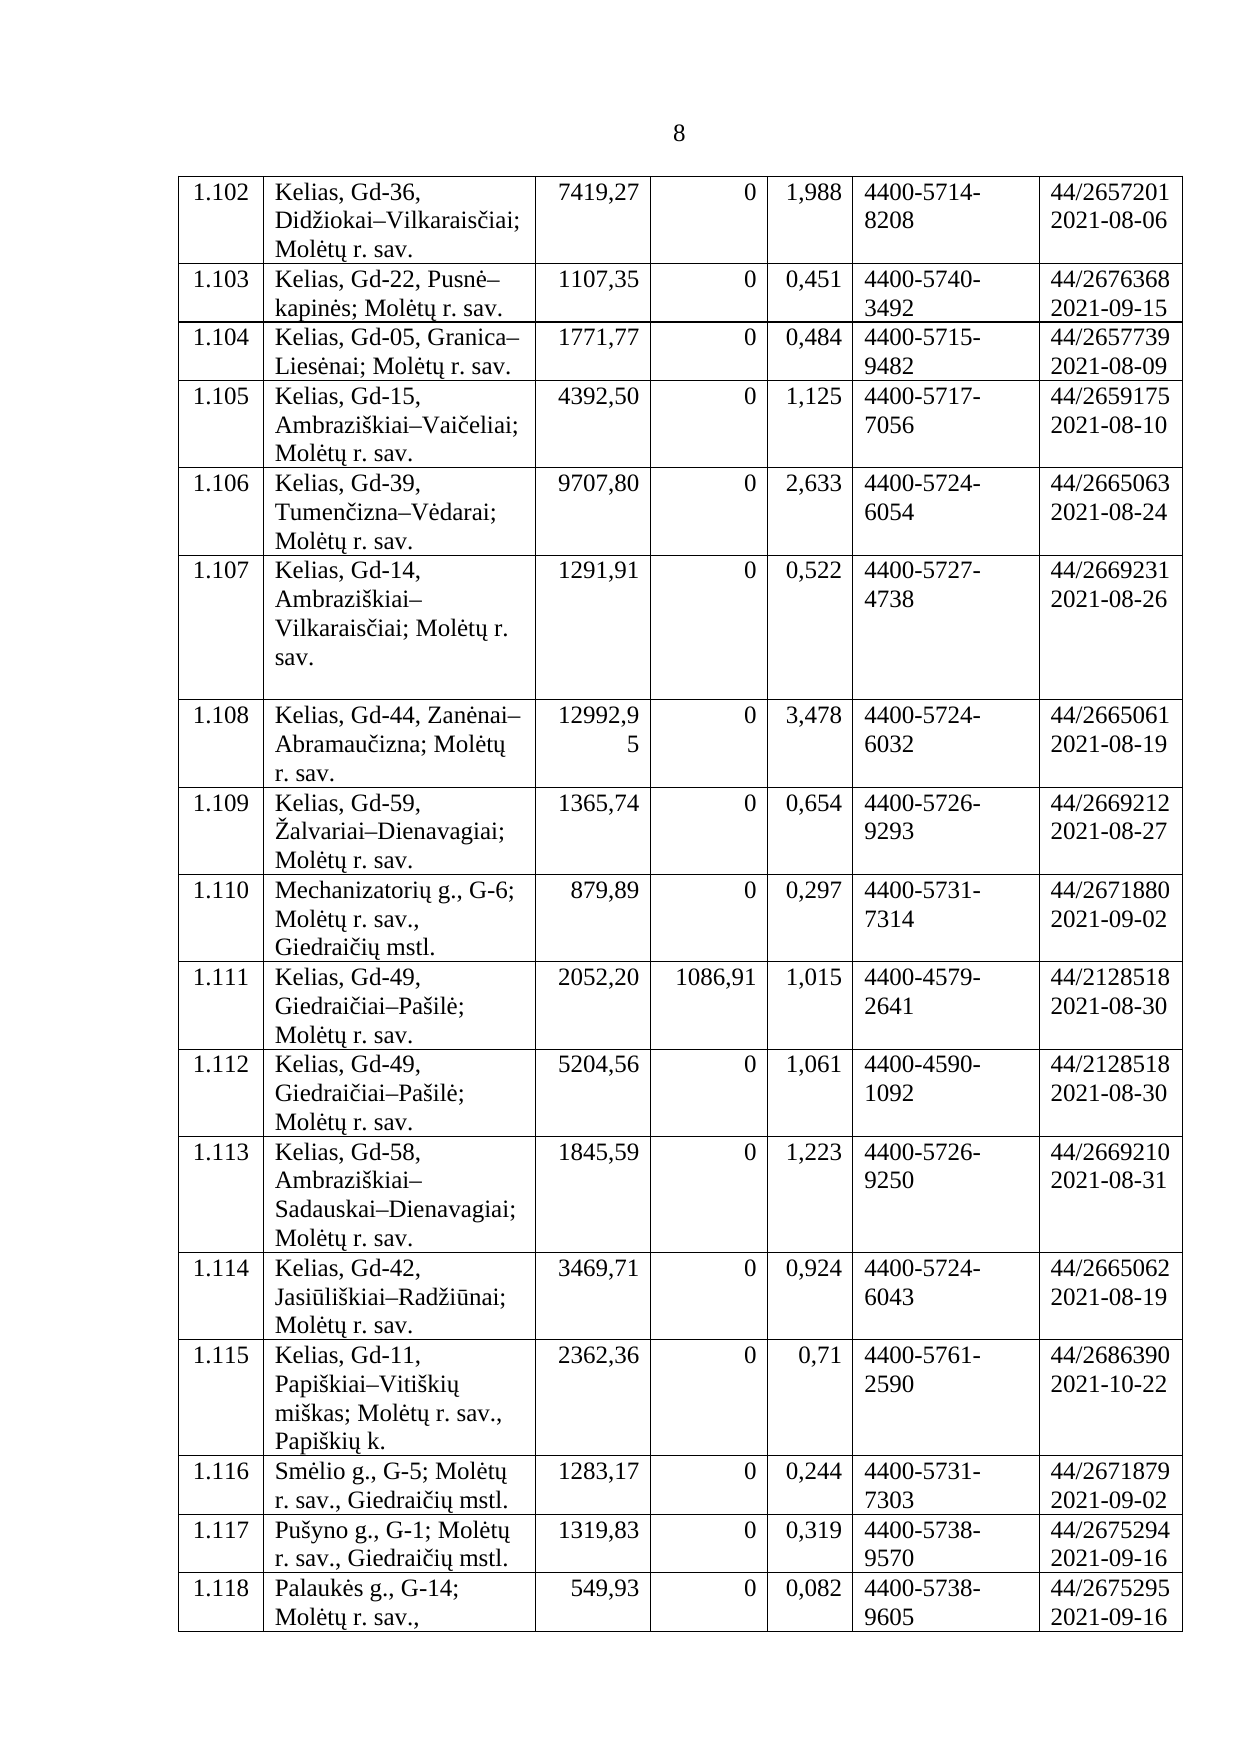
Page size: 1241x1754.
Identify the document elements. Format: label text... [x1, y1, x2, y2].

table_cell 0,082 [768, 1573, 852, 1631]
table_cell [179, 323, 263, 380]
table_cell 12992,95 [536, 700, 650, 787]
table_cell 1365,74 [536, 788, 650, 874]
table_cell 3,478 [768, 700, 852, 787]
table_cell 44/2669212 2021-08-27 [1040, 788, 1182, 874]
table_cell 4400-4579-2641 [853, 962, 1039, 1048]
table_cell 4392,50 [536, 381, 650, 467]
table_cell 0,654 [768, 788, 852, 874]
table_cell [1040, 1573, 1182, 1631]
table_cell [179, 556, 263, 699]
table_cell Kelias, Gd-36, Didžiokai–Vilkaraisčiai; Molėtų r. sav. [264, 177, 535, 263]
table_cell 4400-5731-7303 [853, 1456, 1039, 1514]
table_cell 4400-5724-6043 [853, 1253, 1039, 1339]
table_cell 1,125 [768, 381, 852, 467]
table_cell [179, 1050, 263, 1136]
table_cell 4400-5726-9293 [853, 788, 1039, 874]
table_cell 879,89 [536, 875, 650, 961]
table_cell 4400-5761-2590 [853, 1340, 1039, 1455]
table_cell 0,244 [768, 1456, 852, 1514]
table_cell 0 [651, 1253, 767, 1339]
table_cell 1291,91 [536, 556, 650, 699]
table_cell 44/2128518 2021-08-30 [1040, 962, 1182, 1048]
table_cell Kelias, Gd-49, Giedraičiai–Pašilė; Molėtų r. sav. [264, 1050, 535, 1136]
table_cell [179, 1456, 263, 1514]
table_cell [179, 1253, 263, 1339]
table_cell [179, 1340, 263, 1455]
table_cell 4400-4590-1092 [853, 1050, 1039, 1136]
table_cell Kelias, Gd-05, Granica–Liesėnai; Molėtų r. sav. [264, 323, 535, 380]
table_cell 4400-5726-9250 [853, 1137, 1039, 1252]
table_cell 0 [651, 556, 767, 699]
table_cell 44/2671880 2021-09-02 [1040, 875, 1182, 961]
table_cell 1107,35 [536, 264, 650, 321]
table_cell [179, 875, 263, 961]
table_cell [179, 1515, 263, 1572]
table_cell 44/2676368 2021-09-15 [1040, 264, 1182, 321]
table_cell 0,297 [768, 875, 852, 961]
table_cell [179, 788, 263, 874]
table_cell 44/2128518 2021-08-30 [1040, 1050, 1182, 1136]
table_cell 0 [651, 1340, 767, 1455]
table_cell 1283,17 [536, 1456, 650, 1514]
table_cell [179, 962, 263, 1048]
table_cell 44/2669210 2021-08-31 [1040, 1137, 1182, 1252]
table_cell 4400-5714-8208 [853, 177, 1039, 263]
table_cell 0,71 [768, 1340, 852, 1455]
table_cell 549,93 [536, 1573, 650, 1631]
table_cell Pušyno g., G-1; Molėtų r. sav., Giedraičių mstl. [264, 1515, 535, 1572]
table_cell 0 [651, 323, 767, 380]
table_cell Smėlio g., G-5; Molėtų r. sav., Giedraičių mstl. [264, 1456, 535, 1514]
table_cell 2,633 [768, 468, 852, 554]
table_cell [179, 264, 263, 321]
table_cell 0,522 [768, 556, 852, 699]
table_cell [179, 177, 263, 263]
table_cell [179, 381, 263, 467]
table_cell 44/2657201 2021-08-06 [1040, 177, 1182, 263]
table_cell 4400-5724-6032 [853, 700, 1039, 787]
table_cell [179, 1573, 263, 1631]
table_cell 0 [651, 381, 767, 467]
table_cell 44/2665062 2021-08-19 [1040, 1253, 1182, 1339]
table_cell 0 [651, 788, 767, 874]
table_cell 1,988 [768, 177, 852, 263]
table_cell 4400-5717-7056 [853, 381, 1039, 467]
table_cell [264, 1573, 535, 1631]
table_cell 3469,71 [536, 1253, 650, 1339]
table_cell 44/2665063 2021-08-24 [1040, 468, 1182, 554]
table_cell 0,484 [768, 323, 852, 380]
table_cell 44/2657739 2021-08-09 [1040, 323, 1182, 380]
table_cell 44/2659175 2021-08-10 [1040, 381, 1182, 467]
table_cell Kelias, Gd-42, Jasiūliškiai–Radžiūnai; Molėtų r. sav. [264, 1253, 535, 1339]
table_cell 4400-5738-9570 [853, 1515, 1039, 1572]
table_cell 2052,20 [536, 962, 650, 1048]
table_cell 4400-5731-7314 [853, 875, 1039, 961]
table_cell 44/2671879 2021-09-02 [1040, 1456, 1182, 1514]
table_cell 1,223 [768, 1137, 852, 1252]
table_cell 0 [651, 875, 767, 961]
table_cell 0 [651, 1050, 767, 1136]
table_cell 4400-5724-6054 [853, 468, 1039, 554]
table_cell 4400-5727-4738 [853, 556, 1039, 699]
table_cell 7419,27 [536, 177, 650, 263]
table_cell 0 [651, 1515, 767, 1572]
table_cell 44/2675294 2021-09-16 [1040, 1515, 1182, 1572]
table_cell Kelias, Gd-15, Ambraziškiai–Vaičeliai; Molėtų r. sav. [264, 381, 535, 467]
table_cell [179, 700, 263, 787]
table_cell Kelias, Gd-22, Pusnė–kapinės; Molėtų r. sav. [264, 264, 535, 321]
table_cell 0 [651, 700, 767, 787]
table_cell [179, 468, 263, 554]
table_cell 1086,91 [651, 962, 767, 1048]
table_cell 44/2665061 2021-08-19 [1040, 700, 1182, 787]
table_cell 4400-5740-3492 [853, 264, 1039, 321]
table_cell 0 [651, 264, 767, 321]
table_cell 4400-5715-9482 [853, 323, 1039, 380]
table_cell 4400-5738-9605 [853, 1573, 1039, 1631]
table_cell Kelias, Gd-58, Ambraziškiai–Sadauskai–Dienavagiai; Molėtų r. sav. [264, 1137, 535, 1252]
table_cell 2362,36 [536, 1340, 650, 1455]
table_cell 0,451 [768, 264, 852, 321]
table_cell 44/2669231 2021-08-26 [1040, 556, 1182, 699]
table_cell Kelias, Gd-11, Papiškiai–Vitiškių miškas; Molėtų r. sav., Papiškių k. [264, 1340, 535, 1455]
table_cell 1,061 [768, 1050, 852, 1136]
table_cell 5204,56 [536, 1050, 650, 1136]
table_cell 0,319 [768, 1515, 852, 1572]
table_cell 9707,80 [536, 468, 650, 554]
table_cell Kelias, Gd-14, Ambraziškiai–Vilkaraisčiai; Molėtų r. sav. [264, 556, 535, 699]
table_cell 1319,83 [536, 1515, 650, 1572]
table_cell 0,924 [768, 1253, 852, 1339]
table_cell 0 [651, 1456, 767, 1514]
table_cell Kelias, Gd-59, Žalvariai–Dienavagiai; Molėtų r. sav. [264, 788, 535, 874]
table_cell Kelias, Gd-44, Zanėnai–Abramaučizna; Molėtų r. sav. [264, 700, 535, 787]
table_cell 0 [651, 1573, 767, 1631]
table_cell 1771,77 [536, 323, 650, 380]
table_cell 1845,59 [536, 1137, 650, 1252]
table_cell [179, 1137, 263, 1252]
table_cell Kelias, Gd-39, Tumenčizna–Vėdarai; Molėtų r. sav. [264, 468, 535, 554]
table_cell Mechanizatorių g., G-6; Molėtų r. sav., Giedraičių mstl. [264, 875, 535, 961]
table_cell 44/2686390 2021-10-22 [1040, 1340, 1182, 1455]
table_cell Kelias, Gd-49, Giedraičiai–Pašilė; Molėtų r. sav. [264, 962, 535, 1048]
table_cell 0 [651, 177, 767, 263]
table_cell 0 [651, 1137, 767, 1252]
table_cell 1,015 [768, 962, 852, 1048]
table_cell 0 [651, 468, 767, 554]
